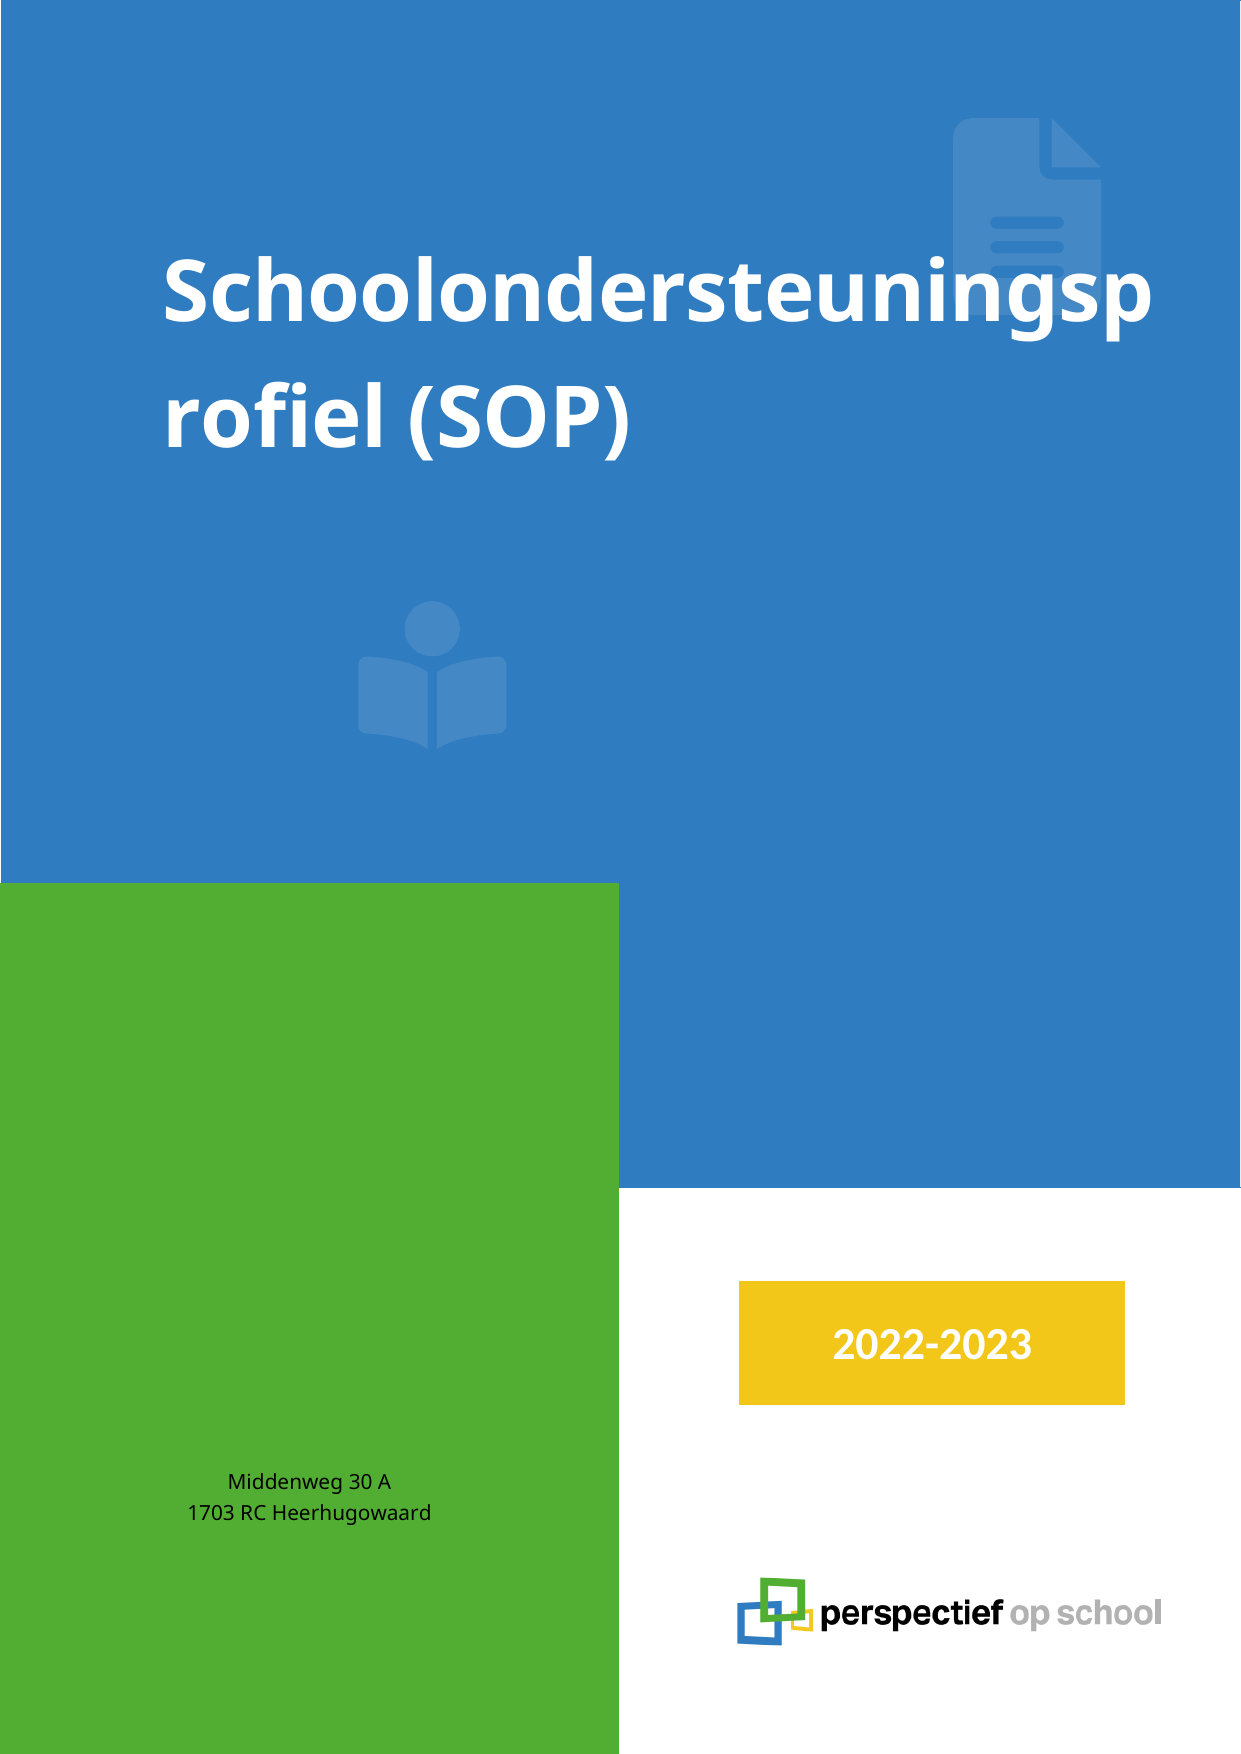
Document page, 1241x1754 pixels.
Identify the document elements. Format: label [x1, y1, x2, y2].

picture [707, 1564, 1177, 1659]
